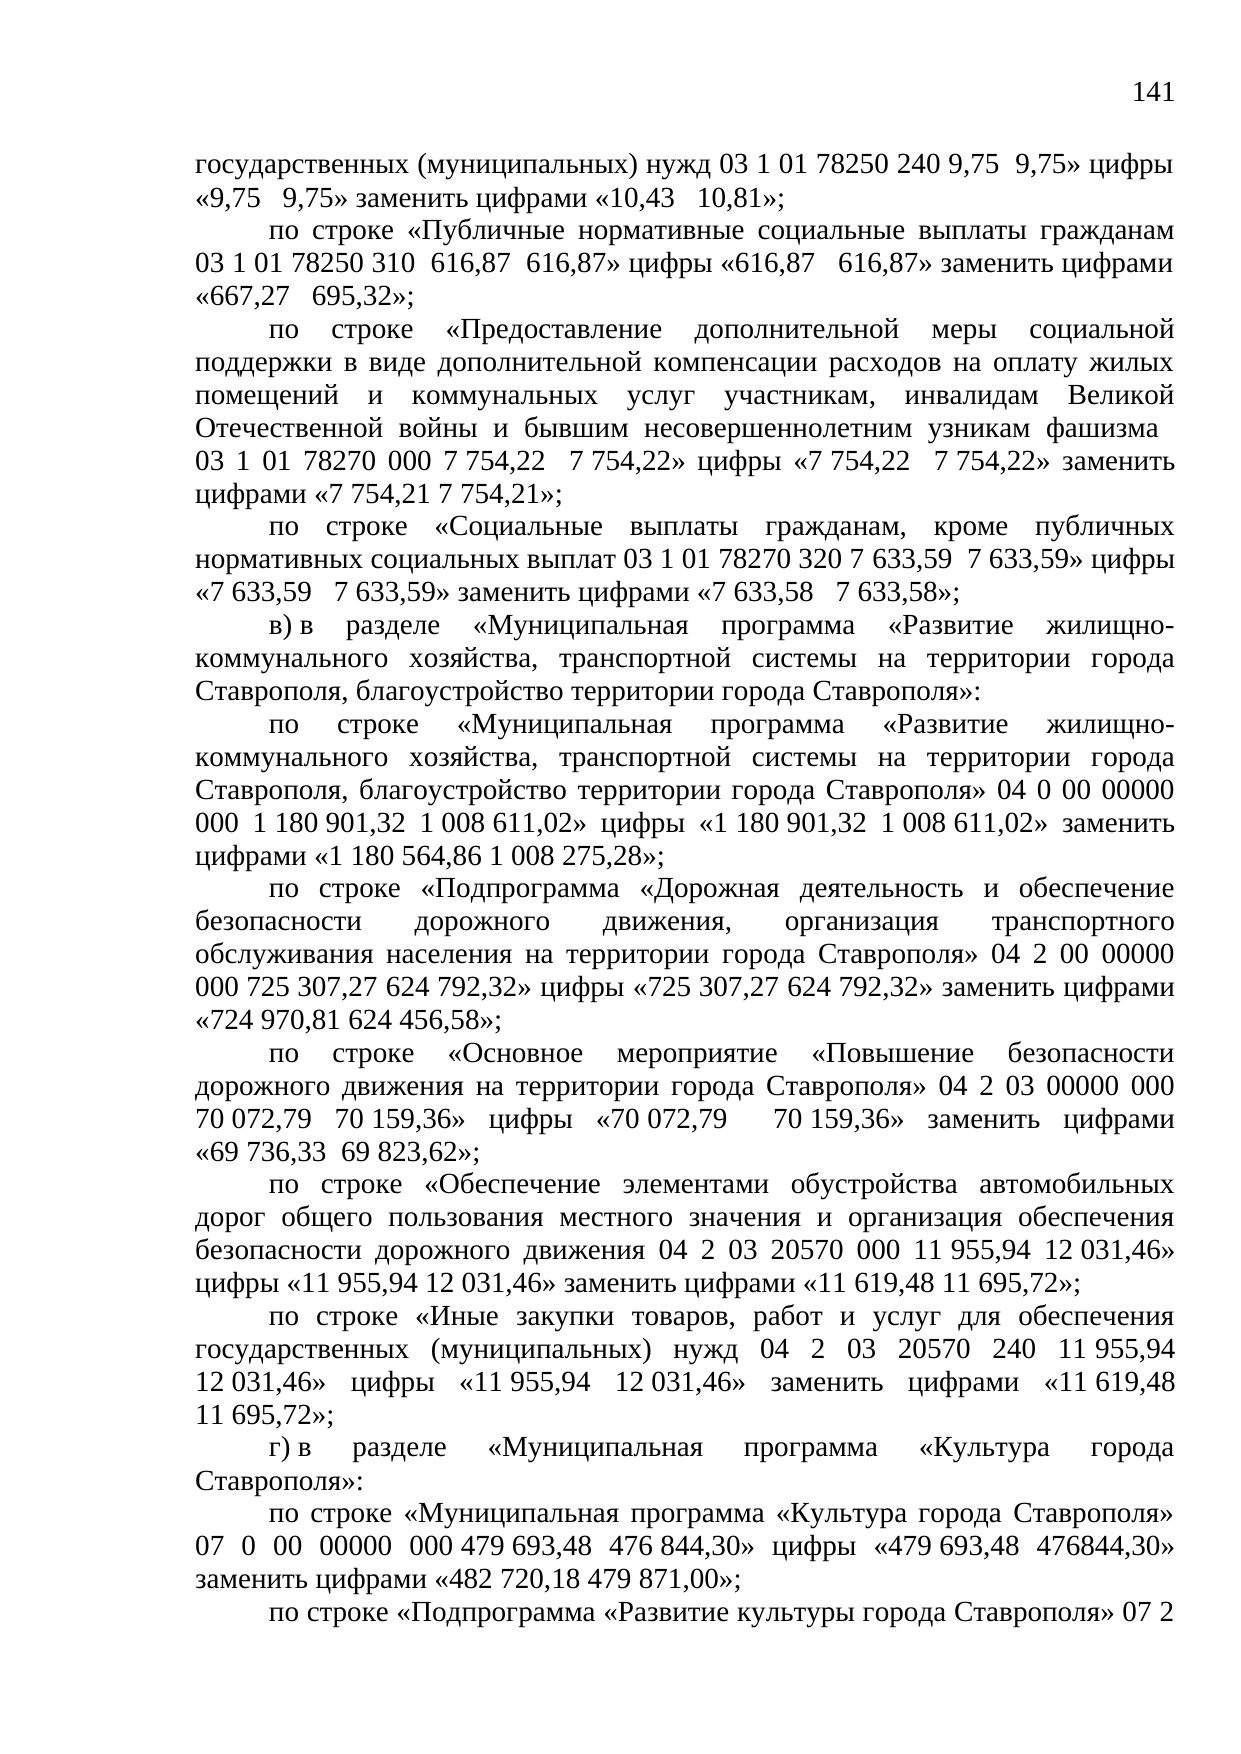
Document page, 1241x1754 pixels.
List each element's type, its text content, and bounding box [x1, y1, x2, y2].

text в) в разделе «Муниципальная программа «Развитие жилищно-коммунального хозяйства, транспортной системы на территории города Ставрополя, благоустройство территории города Ставрополя»: [195, 608, 1175, 707]
text по строке «Иные закупки товаров, работ и услуг для обеспечения государственных (муниципальных) нужд 04 2 03 20570 240 11 955,94 12 031,46» цифры «11 955,94 12 031,46» заменить цифрами «11 619,48 11 695,72»; [195, 1299, 1175, 1430]
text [195, 1595, 1175, 1628]
text по строке «Муниципальная программа «Развитие жилищно-коммунального хозяйства, транспортной системы на территории города Ставрополя, благоустройство территории города Ставрополя» 04 0 00 00000 000 1 180 901,32 1 008 611,02» цифры «1 180 901,32 1 008 611,02» заменить цифрами «1 180 564,86 1 008 275,28»; [195, 707, 1175, 871]
text г) в разделе «Муниципальная программа «Культура города Ставрополя»: [195, 1430, 1175, 1496]
text по строке «Обеспечение элементами обустройства автомобильных дорог общего пользования местного значения и организация обеспечения безопасности дорожного движения 04 2 03 20570 000 11 955,94 12 031,46» цифры «11 955,94 12 031,46» заменить цифрами «11 619,48 11 695,72»; [195, 1167, 1175, 1299]
text по строке «Подпрограмма «Дорожная деятельность и обеспечение безопасности дорожного движения, организация транспортного обслуживания населения на территории города Ставрополя» 04 2 00 00000 000 725 307,27 624 792,32» цифры «725 307,27 624 792,32» заменить цифрами «724 970,81 624 456,58»; [195, 871, 1175, 1036]
text по строке «Социальные выплаты гражданам, кроме публичных нормативных социальных выплат 03 1 01 78270 320 7 633,59 7 633,59» цифры «7 633,59 7 633,59» заменить цифрами «7 633,58 7 633,58»; [195, 509, 1175, 608]
text по строке «Основное мероприятие «Повышение безопасности дорожного движения на территории города Ставрополя» 04 2 03 00000 000 70 072,79 70 159,36» цифры «70 072,79 70 159,36» заменить цифрами «69 736,33 69 823,62»; [195, 1036, 1175, 1167]
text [195, 148, 1175, 213]
text по строке «Предоставление дополнительной меры социальной поддержки в виде дополнительной компенсации расходов на оплату жилых помещений и коммунальных услуг участникам, инвалидам Великой Отечественной войны и бывшим несовершеннолетним узникам фашизма 03 1 01 78270 000 7 754,22 7 754,22» цифры «7 754,22 7 754,22» заменить цифрами «7 754,21 7 754,21»; [195, 312, 1175, 509]
text по строке «Публичные нормативные социальные выплаты гражданам 03 1 01 78250 310 616,87 616,87» цифры «616,87 616,87» заменить цифрами «667,27 695,32»; [195, 213, 1175, 312]
text по строке «Муниципальная программа «Культура города Ставрополя» 07 0 00 00000 000 479 693,48 476 844,30» цифры «479 693,48 476844,30» заменить цифрами «482 720,18 479 871,00»; [195, 1496, 1175, 1595]
